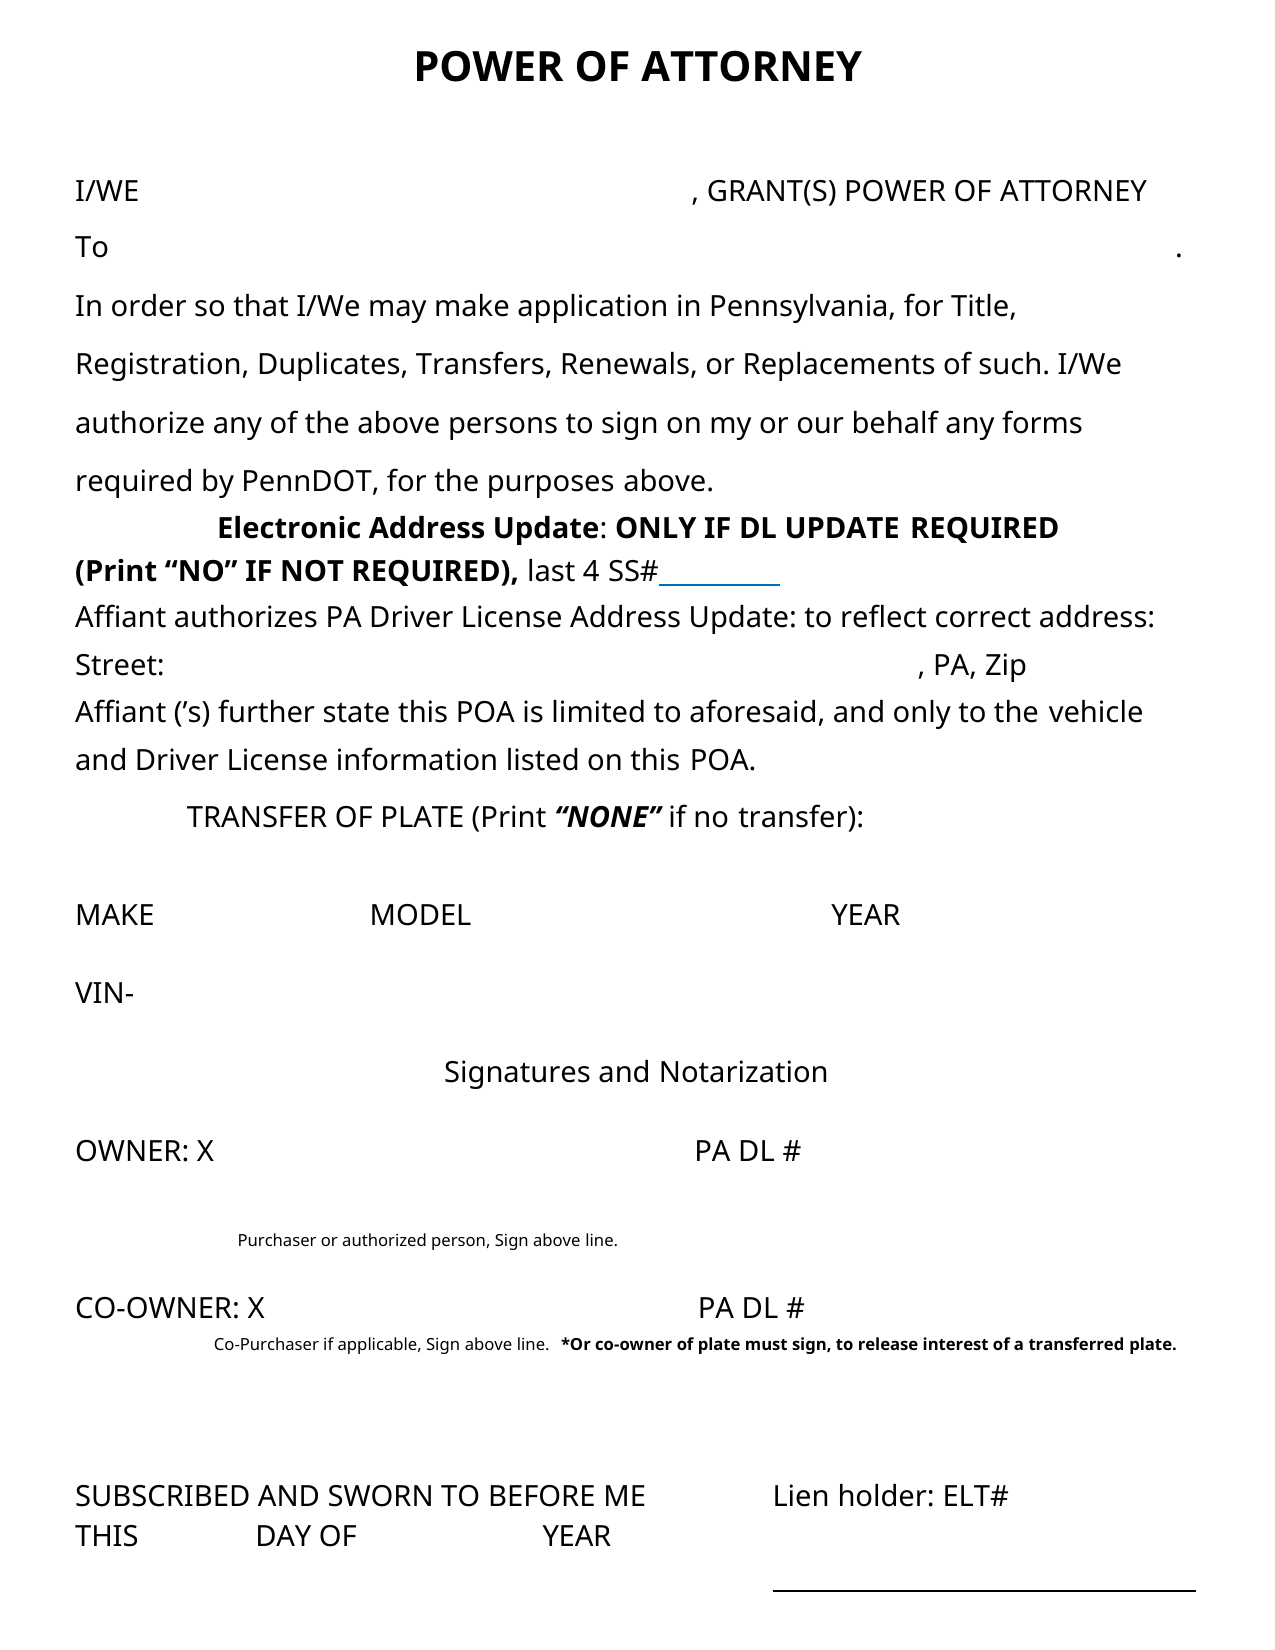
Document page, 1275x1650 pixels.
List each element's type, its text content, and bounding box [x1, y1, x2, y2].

text MAKE MODEL YEAR [75, 894, 1205, 934]
text OWNER: X PA DL # [75, 1130, 1205, 1170]
text SUBSCRIBED AND SWORN TO BEFORE ME Lien holder: ELT# THIS DAY OF YEAR [75, 1475, 1205, 1555]
text CO-OWNER: X PA DL # [75, 1288, 1205, 1327]
text POWER OF ATTORNEY [63, 37, 1212, 94]
text Affiant authorizes PA Driver License Address Update: to reflect correct address: Street: , PA, Zip Affiant (’s) further state this POA is limited to aforesaid, and only to the vehicle and Driver License information listed on this POA. [75, 596, 1184, 779]
text (Print “NO” IF NOT REQUIRED), last 4 SS# [75, 550, 1205, 590]
text Electronic Address Update: ONLY IF DL UPDATE REQUIRED [962, 519, 1205, 543]
text VIN- [75, 972, 1205, 1012]
text Purchaser or authorized person, Sign above line. [237, 1228, 1205, 1251]
text I/WE , GRANT(S) POWER OF ATTORNEY [75, 170, 1205, 210]
text Co-Purchaser if applicable, Sign above line. *Or co-owner of plate must sign, to release interest of a transferred plate. [214, 1333, 1205, 1356]
text TRANSFER OF PLATE (Print “NONE” if no transfer): [63, 797, 1217, 836]
text Signatures and Notarization [63, 1051, 1209, 1091]
text Electronic Address Update: ONLY IF DL UPDATE REQUIRED [217, 519, 960, 543]
text To . In order so that I/We may make application in Pennsylvania, for Title, Registration, Duplicates, Transfers, Renewals, or Replacements of such. I/We authorize any of the above persons to sign on my or our behalf any forms required by PennDOT, for the purposes above. [75, 226, 1183, 500]
